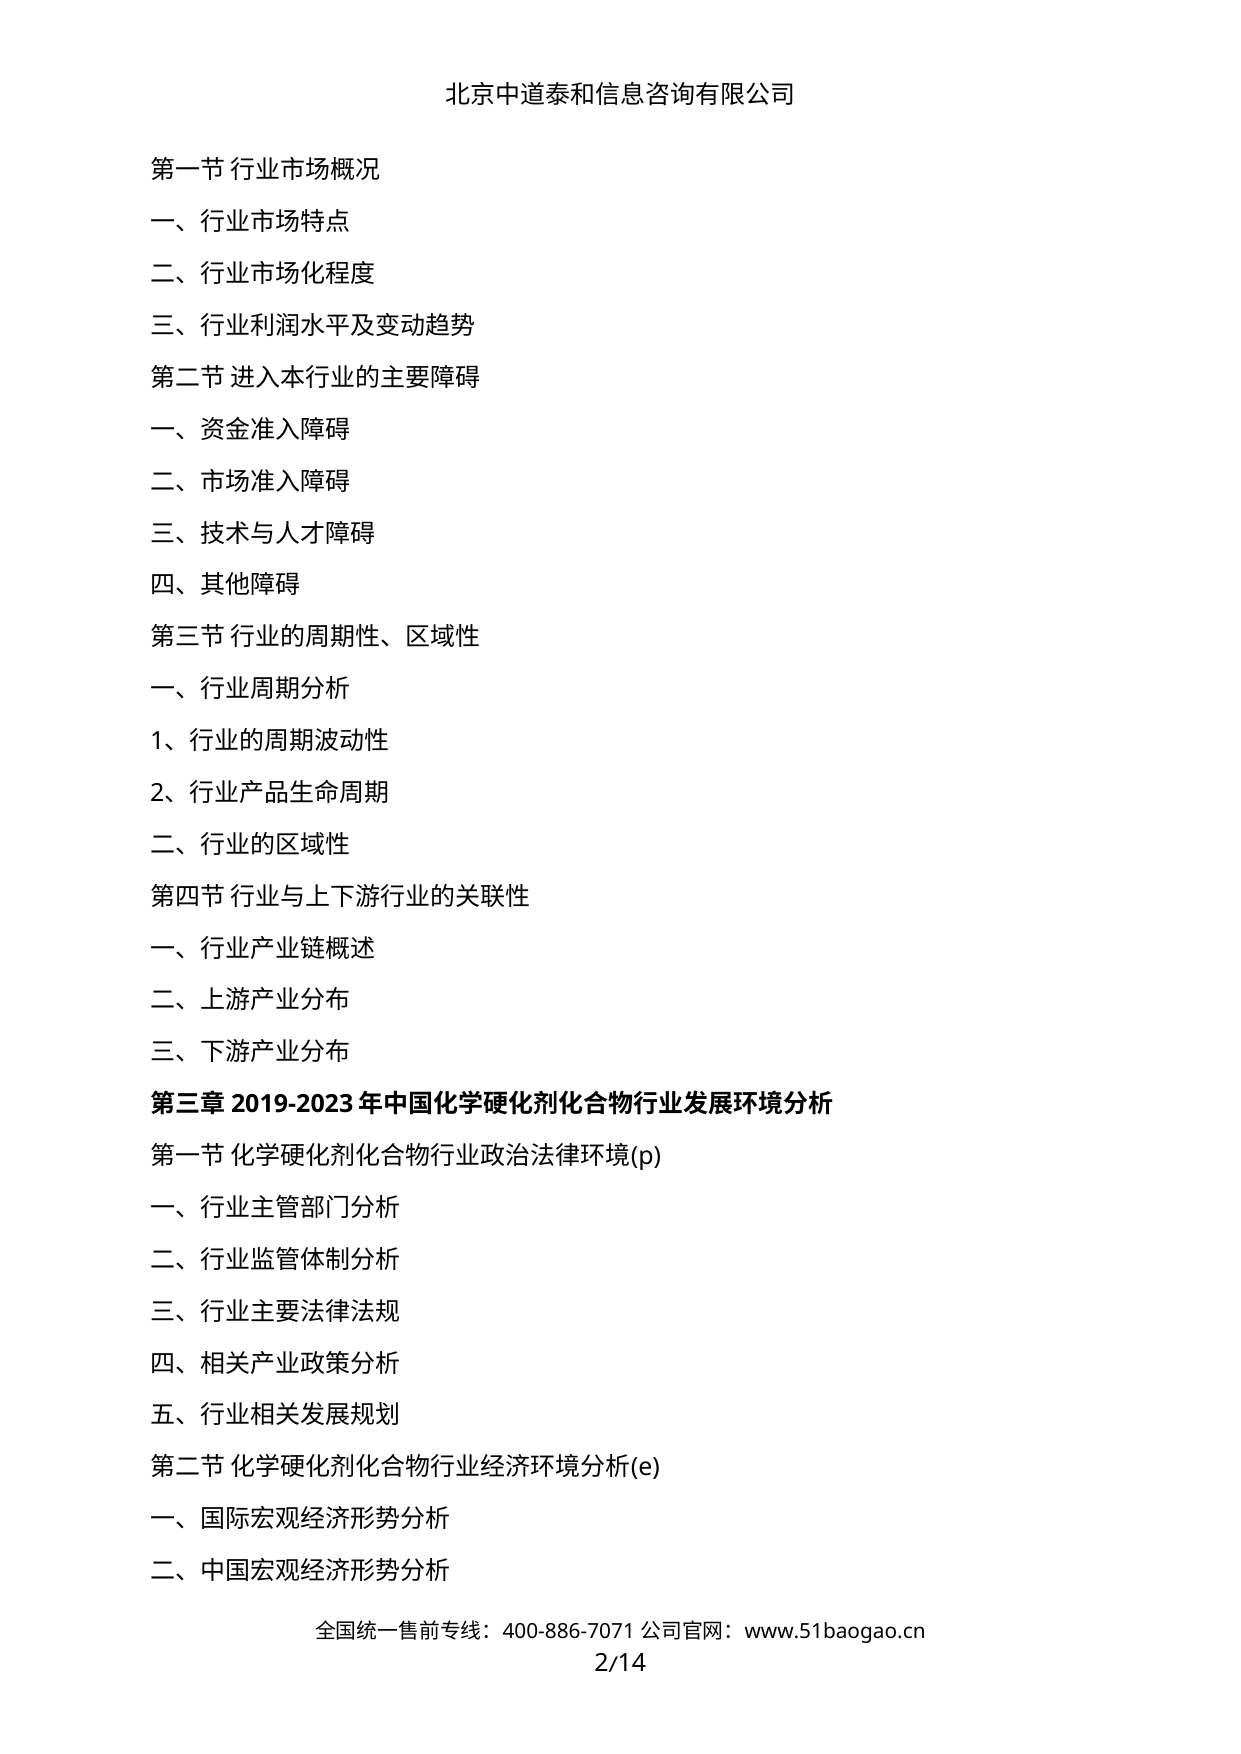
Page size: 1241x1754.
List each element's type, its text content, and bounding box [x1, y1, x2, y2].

text 二、行业监管体制分析 [150, 1239, 1090, 1276]
text 三、行业主要法律法规 [150, 1291, 1090, 1327]
text 第一节 化学硬化剂化合物行业政治法律环境(p) [150, 1136, 1090, 1172]
text 第三章 2019-2023年中国化学硬化剂化合物行业发展环境分析 [150, 1084, 1090, 1120]
text 2、行业产品生命周期 [150, 772, 1090, 809]
text 一、行业市场特点 [150, 202, 1090, 238]
text 第四节 行业与上下游行业的关联性 [150, 876, 1090, 912]
text 二、市场准入障碍 [150, 461, 1090, 497]
text 二、行业市场化程度 [150, 254, 1090, 290]
text 三、下游产业分布 [150, 1032, 1090, 1068]
text 一、行业产业链概述 [150, 928, 1090, 964]
text 第三节 行业的周期性、区域性 [150, 617, 1090, 653]
text 一、国际宏观经济形势分析 [150, 1499, 1090, 1535]
text 一、行业周期分析 [150, 669, 1090, 705]
text 1、行业的周期波动性 [150, 721, 1090, 757]
text 第一节 行业市场概况 [150, 150, 1090, 186]
text 三、行业利润水平及变动趋势 [150, 306, 1090, 342]
text 五、行业相关发展规划 [150, 1395, 1090, 1431]
text 一、行业主管部门分析 [150, 1187, 1090, 1224]
text 二、中国宏观经济形势分析 [150, 1551, 1090, 1587]
text 四、相关产业政策分析 [150, 1343, 1090, 1379]
text 一、资金准入障碍 [150, 409, 1090, 446]
text 二、上游产业分布 [150, 980, 1090, 1016]
text 二、行业的区域性 [150, 824, 1090, 861]
text 四、其他障碍 [150, 565, 1090, 601]
text 第二节 进入本行业的主要障碍 [150, 357, 1090, 394]
text 三、技术与人才障碍 [150, 513, 1090, 549]
text 第二节 化学硬化剂化合物行业经济环境分析(e) [150, 1447, 1090, 1483]
